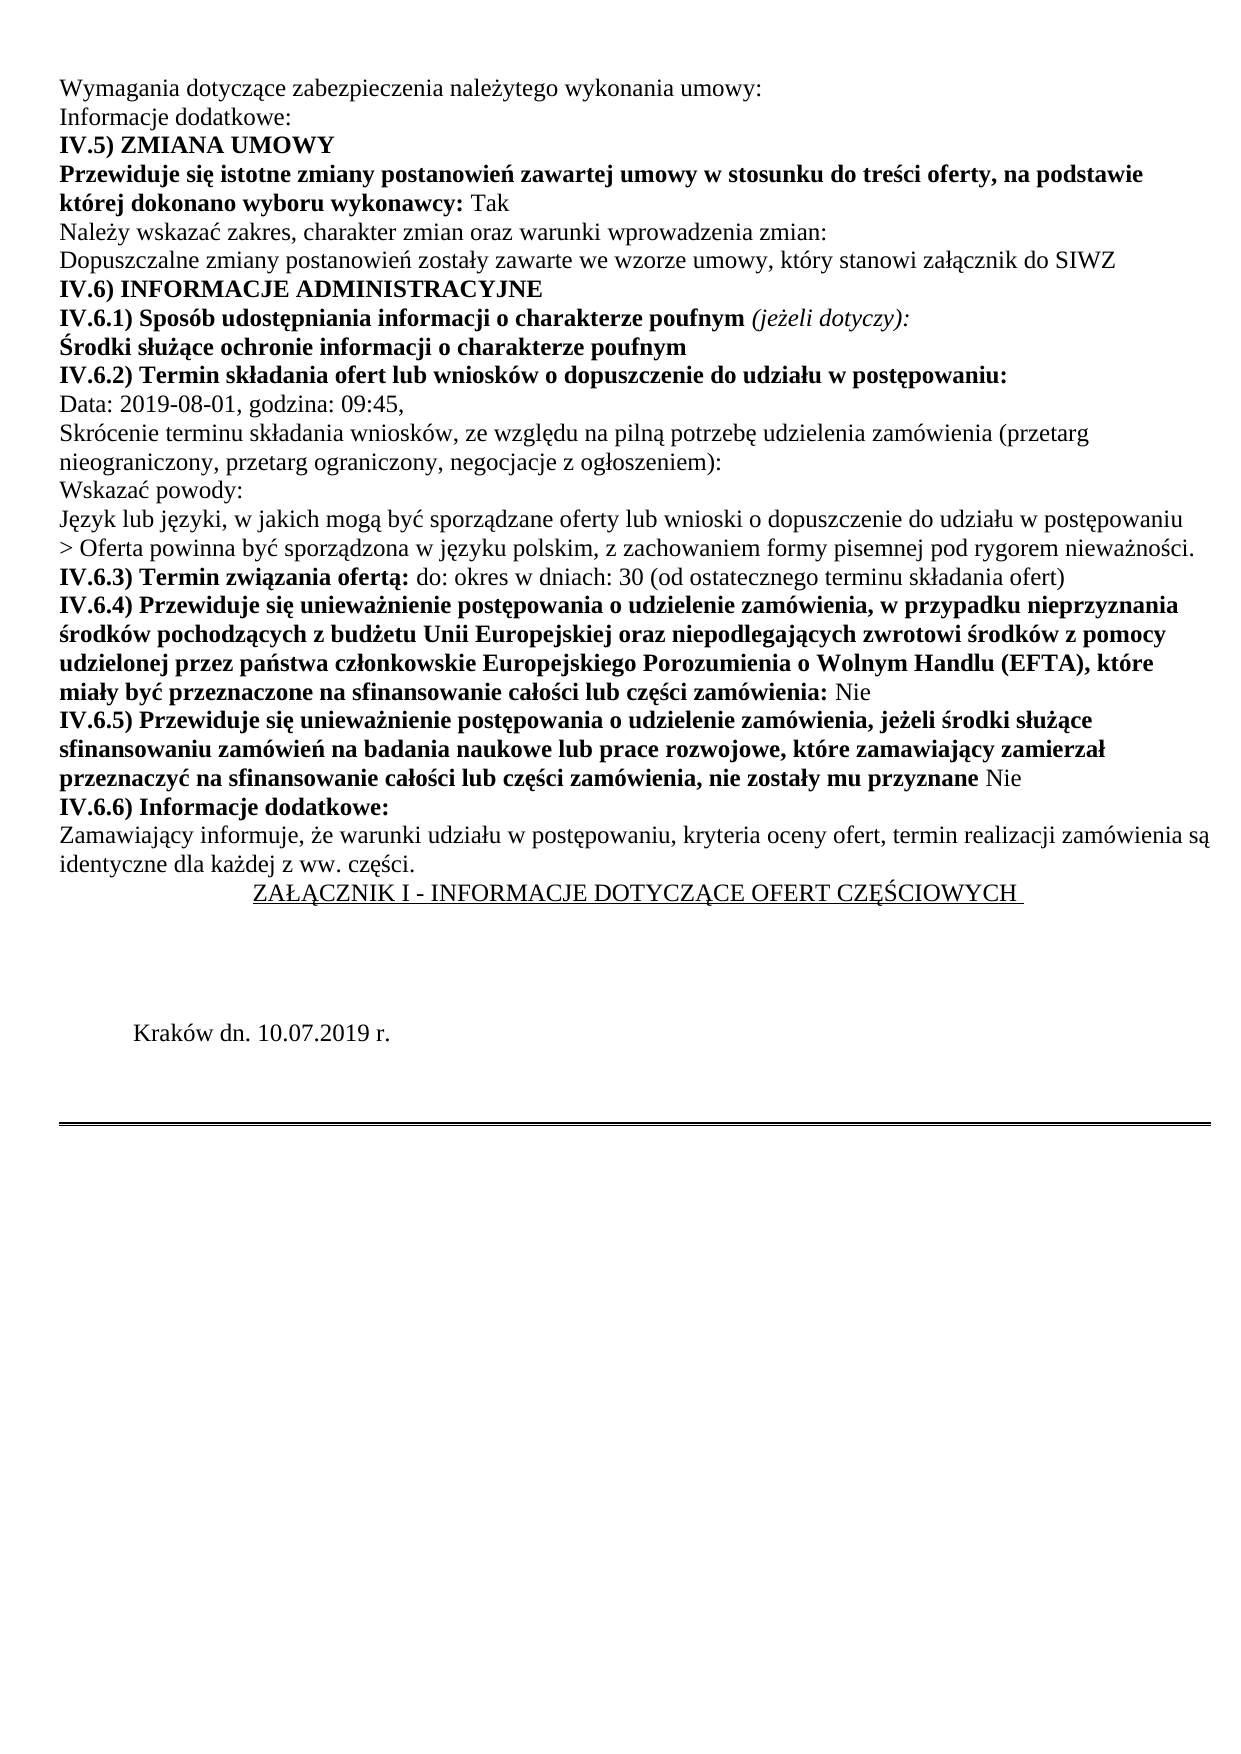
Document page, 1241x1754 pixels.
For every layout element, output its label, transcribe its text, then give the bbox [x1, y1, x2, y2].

text ZAŁĄCZNIK I - INFORMACJE DOTYCZĄCE OFERT CZĘŚCIOWYCH [59, 878, 1211, 907]
text Kraków dn. 10.07.2019 r. [59, 1018, 1211, 1047]
text Wymagania dotyczące zabezpieczenia należytego wykonania umowy: Informacje dodatkowe: [59, 44, 1211, 131]
text IV.5) ZMIANA UMOWY Przewiduje się istotne zmiany postanowień zawartej umowy w stosunku do treści oferty, na podstawie której dokonano wyboru wykonawcy: Tak Należy wskazać zakres, charakter zmian oraz warunki wprowadzenia zmian: Dopuszczalne zmiany postanowień zostały zawarte we wzorze umowy, który stanowi załącznik do SIWZ IV.6) INFORMACJE ADMINISTRACYJNE IV.6.1) Sposób udostępniania informacji o charakterze poufnym (jeżeli dotyczy): Środki służące ochronie informacji o charakterze poufnym IV.6.2) Termin składania ofert lub wniosków o dopuszczenie do udziału w postępowaniu: Data: 2019-08-01, godzina: 09:45, Skrócenie terminu składania wniosków, ze względu na pilną potrzebę udzielenia zamówienia (przetarg nieograniczony, przetarg ograniczony, negocjacje z ogłoszeniem): Wskazać powody: Język lub języki, w jakich mogą być sporządzane oferty lub wnioski o dopuszczenie do udziału w postępowaniu > Oferta powinna być sporządzona w języku polskim, z zachowaniem formy pisemnej pod rygorem nieważności. IV.6.3) Termin związania ofertą: do: okres w dniach: 30 (od ostatecznego terminu składania ofert) IV.6.4) Przewiduje się unieważnienie postępowania o udzielenie zamówienia, w przypadku nieprzyznania środków pochodzących z budżetu Unii Europejskiej oraz niepodlegających zwrotowi środków z pomocy udzielonej przez państwa członkowskie Europejskiego Porozumienia o Wolnym Handlu (EFTA), które miały być przeznaczone na sfinansowanie całości lub części zamówienia: Nie IV.6.5) Przewiduje się unieważnienie postępowania o udzielenie zamówienia, jeżeli środki służące sfinansowaniu zamówień na badania naukowe lub prace rozwojowe, które zamawiający zamierzał przeznaczyć na sfinansowanie całości lub części zamówienia, nie zostały mu przyznane Nie IV.6.6) Informacje dodatkowe: Zamawiający informuje, że warunki udziału w postępowaniu, kryteria oceny ofert, termin realizacji zamówienia są identyczne dla każdej z ww. części. [59, 131, 1211, 878]
